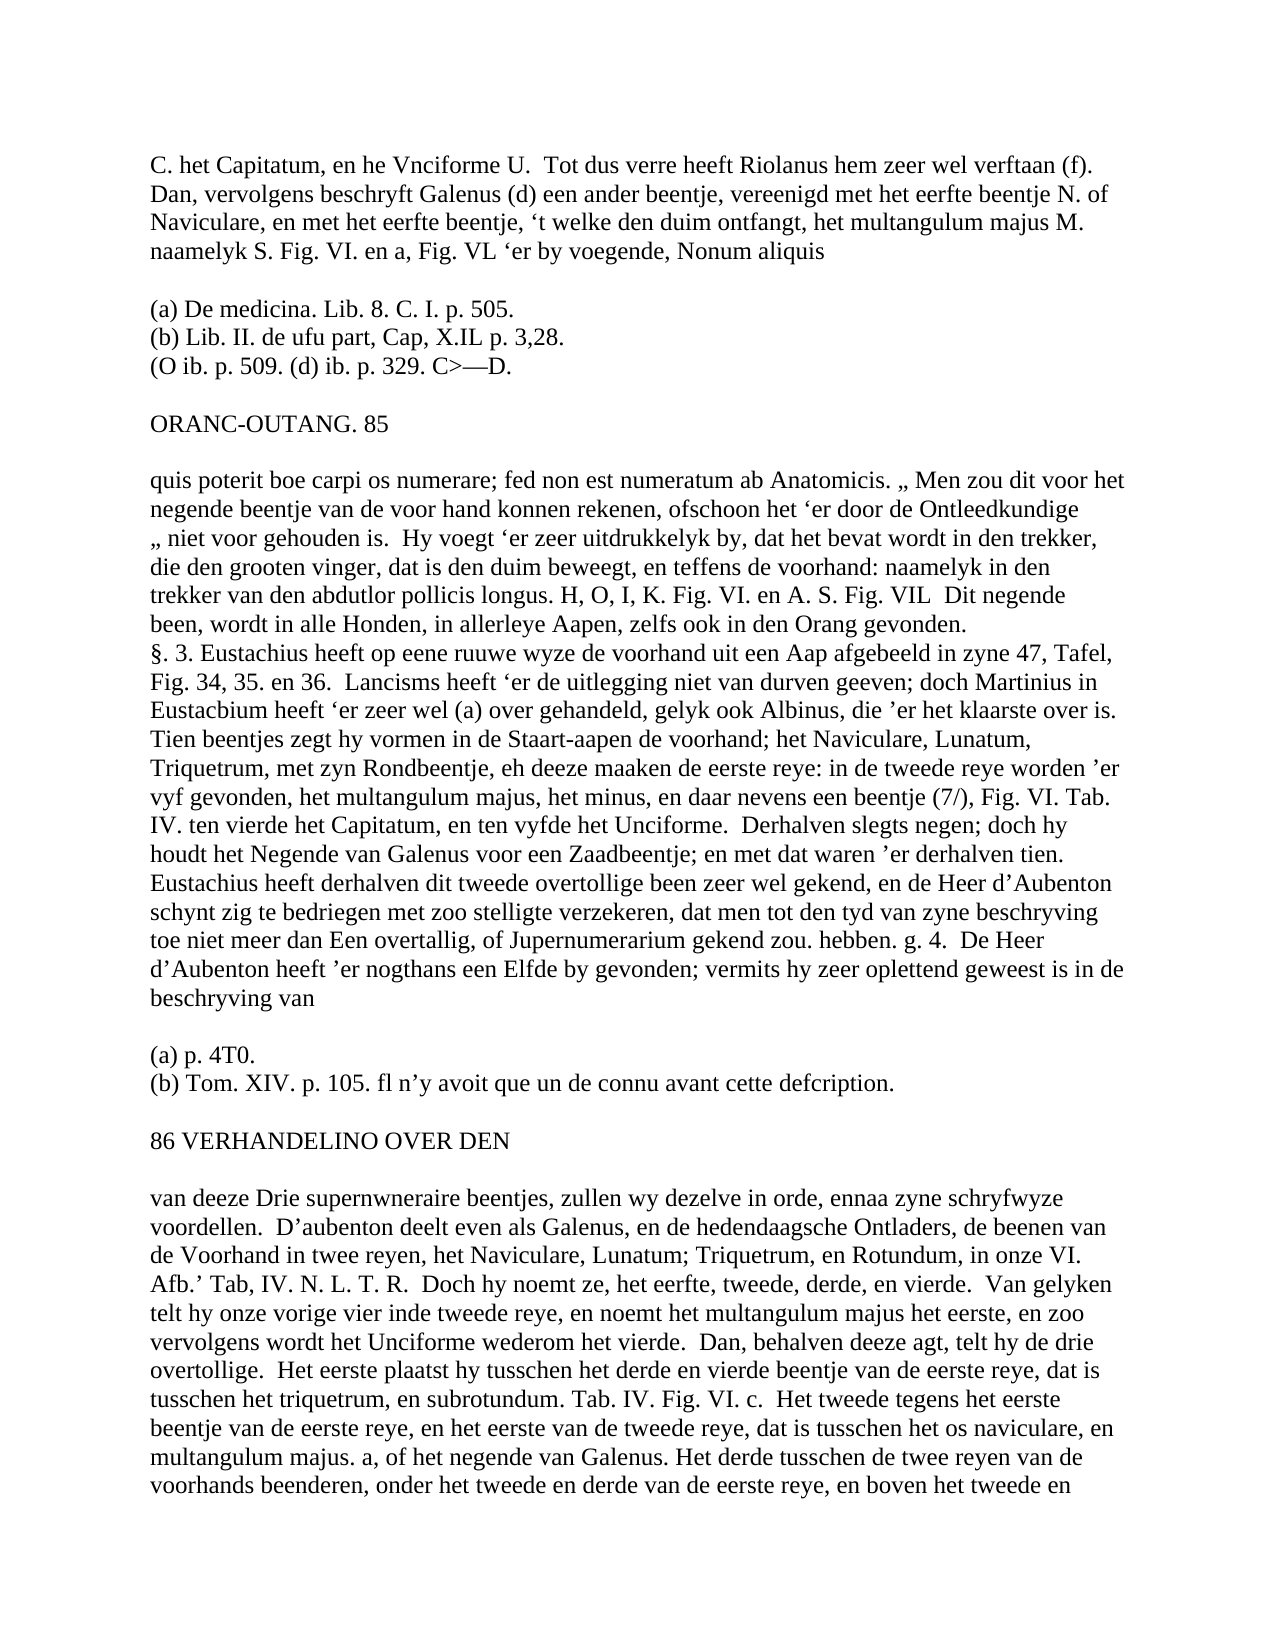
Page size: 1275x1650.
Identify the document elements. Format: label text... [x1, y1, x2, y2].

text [150, 150, 1125, 265]
text 86 VERHANDELINO OVER DEN [150, 1126, 1125, 1155]
text (O ib. p. 509. (d) ib. p. 329. C>—D. [150, 351, 1125, 380]
text quis poterit boe carpi os numerare; fed non est numeratum ab Anatomicis. „ Men zou dit voor het negende beentje van de voor hand konnen rekenen, ofschoon het ‘er door de Ontleedkundige „ niet voor gehouden is. Hy voegt ‘er zeer uitdrukkelyk by, dat het bevat wordt in den trekker, die den grooten vinger, dat is den duim beweegt, en teffens de voorhand: naamelyk in den trekker van den abdutlor pollicis longus. H, O, I, K. Fig. VI. en A. S. Fig. VIL Dit negende been, wordt in alle Honden, in allerleye Aapen, zelfs ook in den Orang gevonden. [150, 466, 1125, 638]
text ORANC-OUTANG. 85 [150, 409, 1125, 437]
text (a) p. 4T0. [150, 1040, 1125, 1068]
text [150, 1183, 1125, 1499]
text §. 3. Eustachius heeft op eene ruuwe wyze de voorhand uit een Aap afgebeeld in zyne 47, Tafel, Fig. 34, 35. en 36. Lancisms heeft ‘er de uitlegging niet van durven geeven; doch Martinius in Eustacbium heeft ‘er zeer wel (a) over gehandeld, gelyk ook Albinus, die ’er het klaarste over is. Tien beentjes zegt hy vormen in de Staart-aapen de voorhand; het Naviculare, Lunatum, Triquetrum, met zyn Rondbeentje, eh deeze maaken de eerste reye: in de tweede reye worden ’er vyf gevonden, het multangulum majus, het minus, en daar nevens een beentje (7/), Fig. VI. Tab. IV. ten vierde het Capitatum, en ten vyfde het Unciforme. Derhalven slegts negen; doch hy houdt het Negende van Galenus voor een Zaadbeentje; en met dat waren ’er derhalven tien. Eustachius heeft derhalven dit tweede overtollige been zeer wel gekend, en de Heer d’Aubenton schynt zig te bedriegen met zoo stelligte verzekeren, dat men tot den tyd van zyne beschryving toe niet meer dan Een overtallig, of Jupernumerarium gekend zou. hebben. g. 4. De Heer d’Aubenton heeft ’er nogthans een Elfde by gevonden; vermits hy zeer oplettend geweest is in de beschryving van [150, 638, 1125, 1012]
text (b) Lib. II. de ufu part, Cap, X.IL p. 3,28. [150, 322, 1125, 351]
text (b) Tom. XIV. p. 105. fl n’y avoit que un de connu avant cette defcription. [150, 1068, 1125, 1097]
text (a) De medicina. Lib. 8. C. I. p. 505. [150, 294, 1125, 322]
